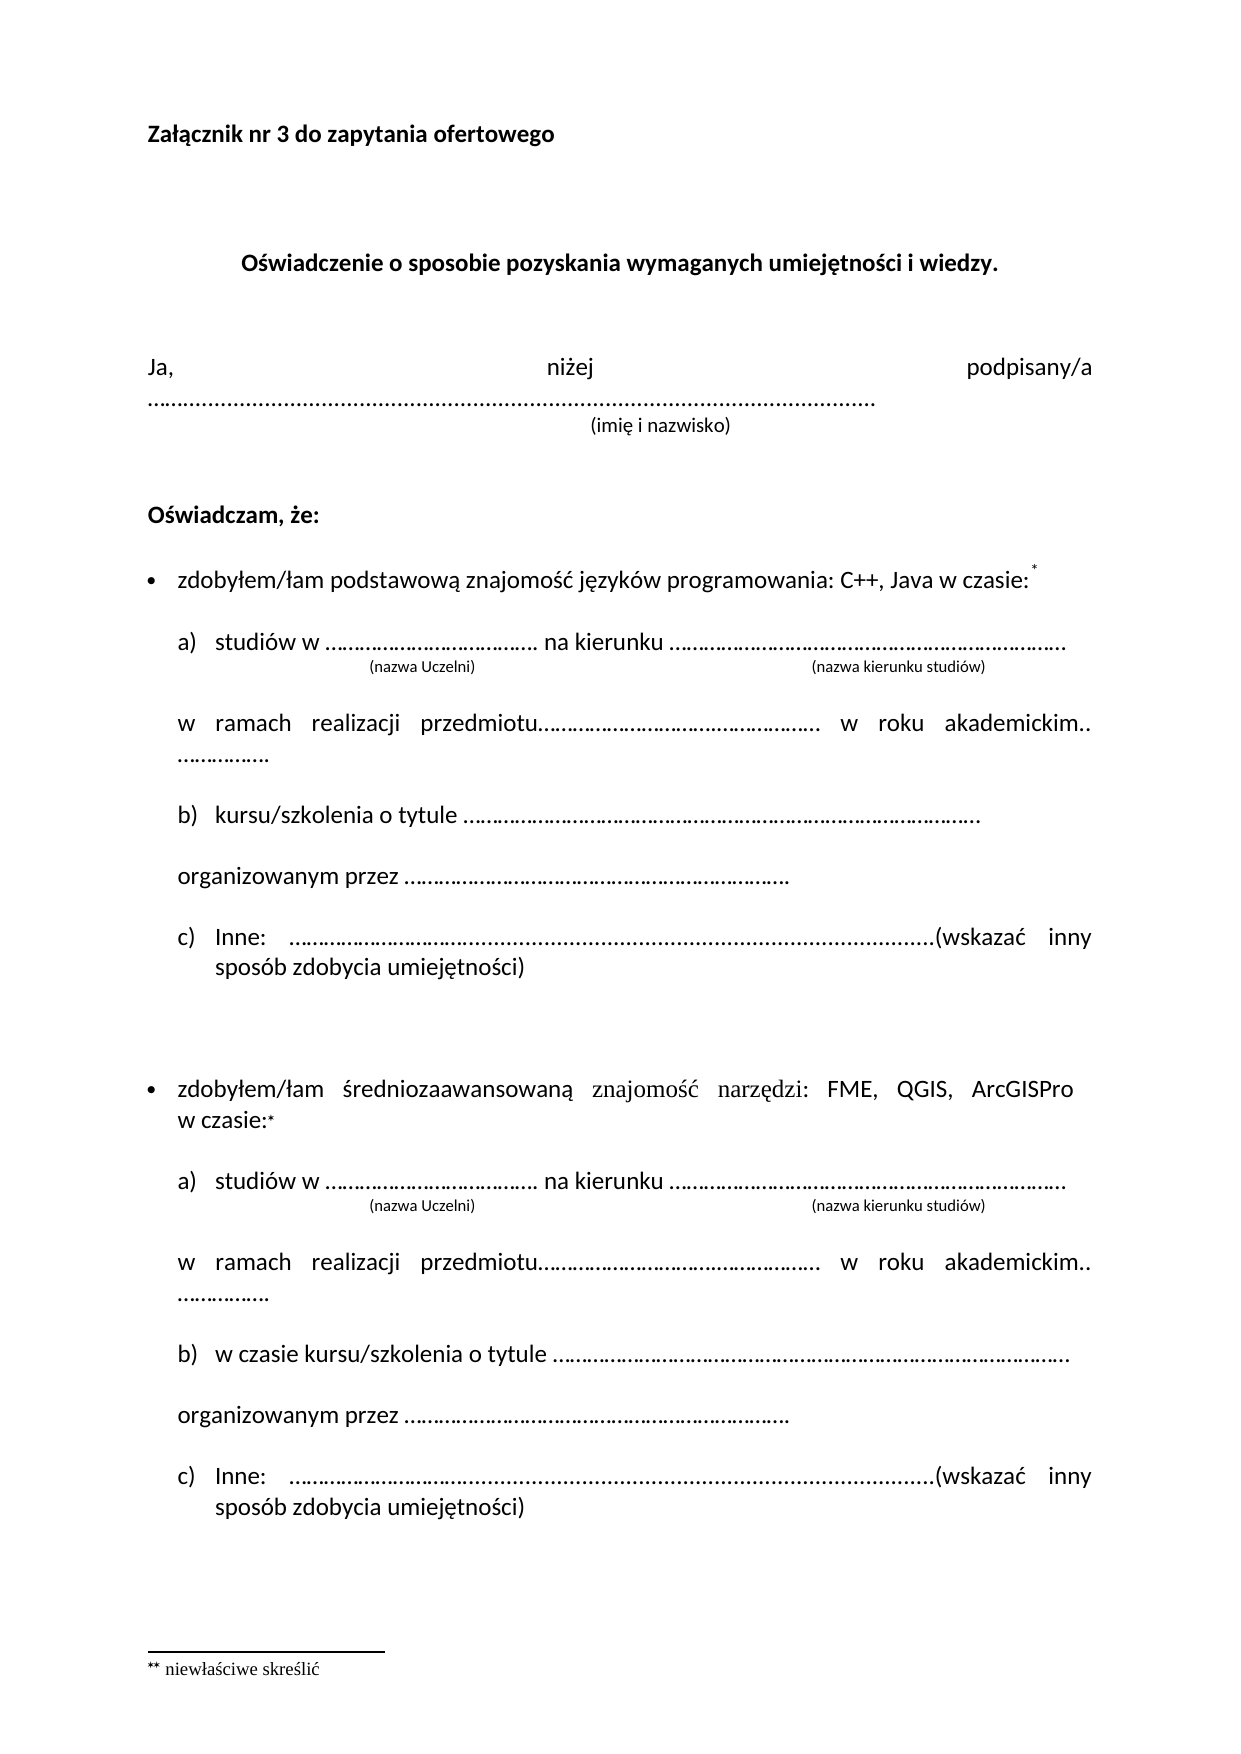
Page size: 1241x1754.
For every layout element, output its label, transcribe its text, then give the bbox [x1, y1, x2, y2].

text Oświadczenie o sposobie pozyskania wymaganych umiejętności i wiedzy. [148, 247, 1093, 278]
text Oświadczam, że: [148, 499, 1093, 529]
list zdobyłem/łam podstawową znajomość języków programowania: C++, Java w czasie:* [148, 560, 1093, 596]
text Załącznik nr 3 do zapytania ofertowego [148, 118, 1093, 149]
list kursu/szkolenia o tytule ……………………………………………………………………………… [177, 799, 1093, 829]
list zdobyłem/łam średniozaawansowaną znajomość narzędzi: FME, QGIS, ArcGISPro w czasie: [148, 1074, 1093, 1135]
text Ja, niżej podpisany/a …….............................................................................................................. [148, 351, 1093, 412]
list Inne: …………………………...........................................................................(wskazać inny sposób zdobycia umiejętności) [177, 1460, 1093, 1521]
list w ramach realizacji przedmiotu………………………….……………… w roku akademickim..……………. [177, 1247, 1093, 1308]
list w czasie kursu/szkolenia o tytule ……………………………………………………………………………… [177, 1338, 1093, 1369]
list (nazwa Uczelni) (nazwa kierunku studiów) [369, 1196, 1093, 1216]
list (nazwa Uczelni) (nazwa kierunku studiów) [369, 657, 1093, 677]
list studiów w ………………………………. na kierunku …………………………………………………………… [177, 626, 1093, 657]
list organizowanym przez …………………………………………………………. [177, 860, 1093, 891]
text (imię i nazwisko) [516, 412, 1093, 438]
list Inne: …………………………...........................................................................(wskazać inny sposób zdobycia umiejętności) [177, 921, 1093, 982]
list organizowanym przez …………………………………………………………. [177, 1399, 1093, 1430]
list w ramach realizacji przedmiotu………………………….……………… w roku akademickim..……………. [177, 707, 1093, 768]
list studiów w ………………………………. na kierunku …………………………………………………………… [177, 1165, 1093, 1196]
